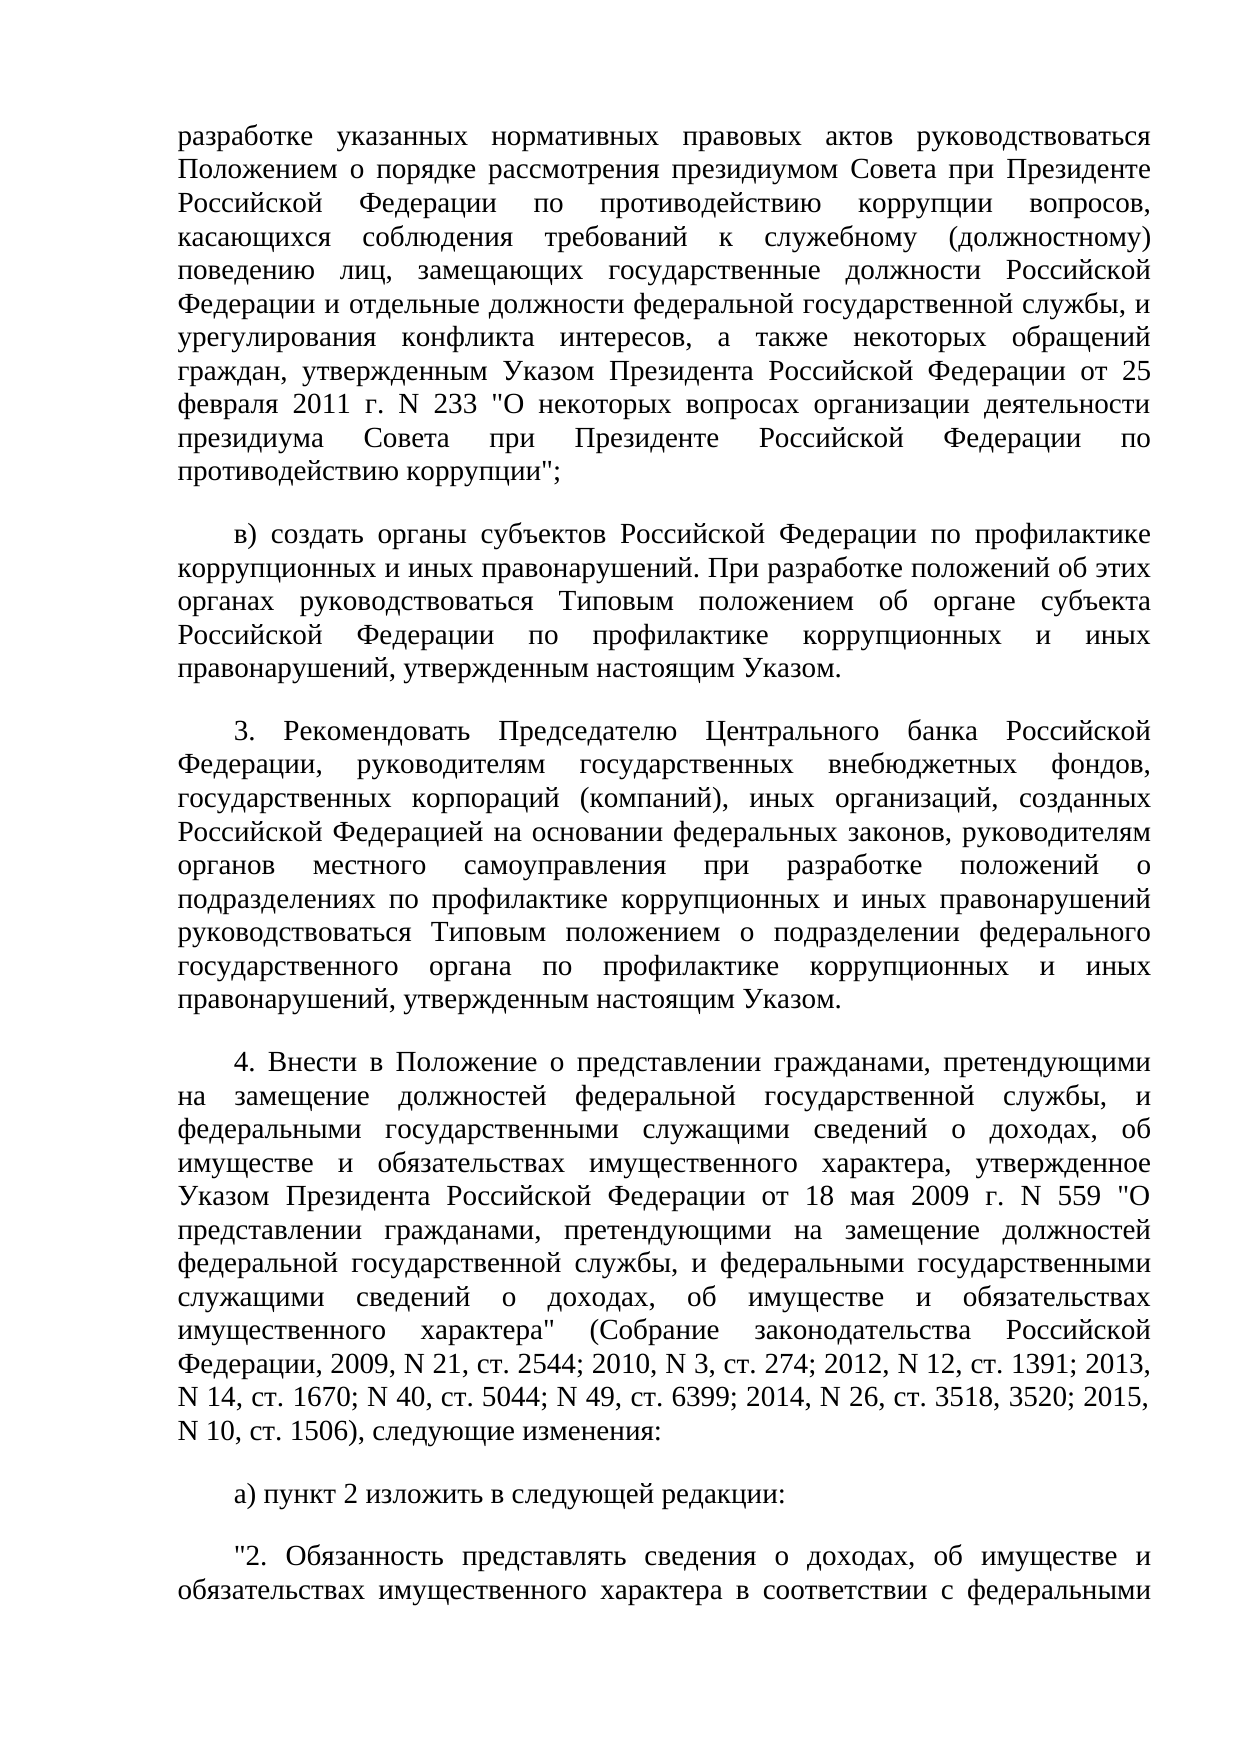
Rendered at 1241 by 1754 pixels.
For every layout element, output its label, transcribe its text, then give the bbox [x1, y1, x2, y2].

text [177, 1538, 1152, 1606]
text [177, 118, 1152, 487]
text в) создать органы субъектов Российской Федерации по профилактике коррупционных и иных правонарушений. При разработке положений об этих органах руководствоваться Типовым положением об органе субъекта Российской Федерации по профилактике коррупционных и иных правонарушений, утвержденным настоящим Указом. [177, 516, 1152, 684]
text а) пункт 2 изложить в следующей редакции: [177, 1476, 1152, 1509]
text 3. Рекомендовать Председателю Центрального банка Российской Федерации, руководителям государственных внебюджетных фондов, государственных корпораций (компаний), иных организаций, созданных Российской Федерацией на основании федеральных законов, руководителям органов местного самоуправления при разработке положений о подразделениях по профилактике коррупционных и иных правонарушений руководствоваться Типовым положением о подразделении федерального государственного органа по профилактике коррупционных и иных правонарушений, утвержденным настоящим Указом. [177, 713, 1152, 1015]
text 4. Внести в Положение о представлении гражданами, претендующими на замещение должностей федеральной государственной службы, и федеральными государственными служащими сведений о доходах, об имуществе и обязательствах имущественного характера, утвержденное Указом Президента Российской Федерации от 18 мая 2009 г. N 559 "О представлении гражданами, претендующими на замещение должностей федеральной государственной службы, и федеральными государственными служащими сведений о доходах, об имуществе и обязательствах имущественного характера" (Собрание законодательства Российской Федерации, 2009, N 21, ст. 2544; 2010, N 3, ст. 274; 2012, N 12, ст. 1391; 2013, N 14, ст. 1670; N 40, ст. 5044; N 49, ст. 6399; 2014, N 26, ст. 3518, 3520; 2015, N 10, ст. 1506), следующие изменения: [177, 1044, 1152, 1447]
